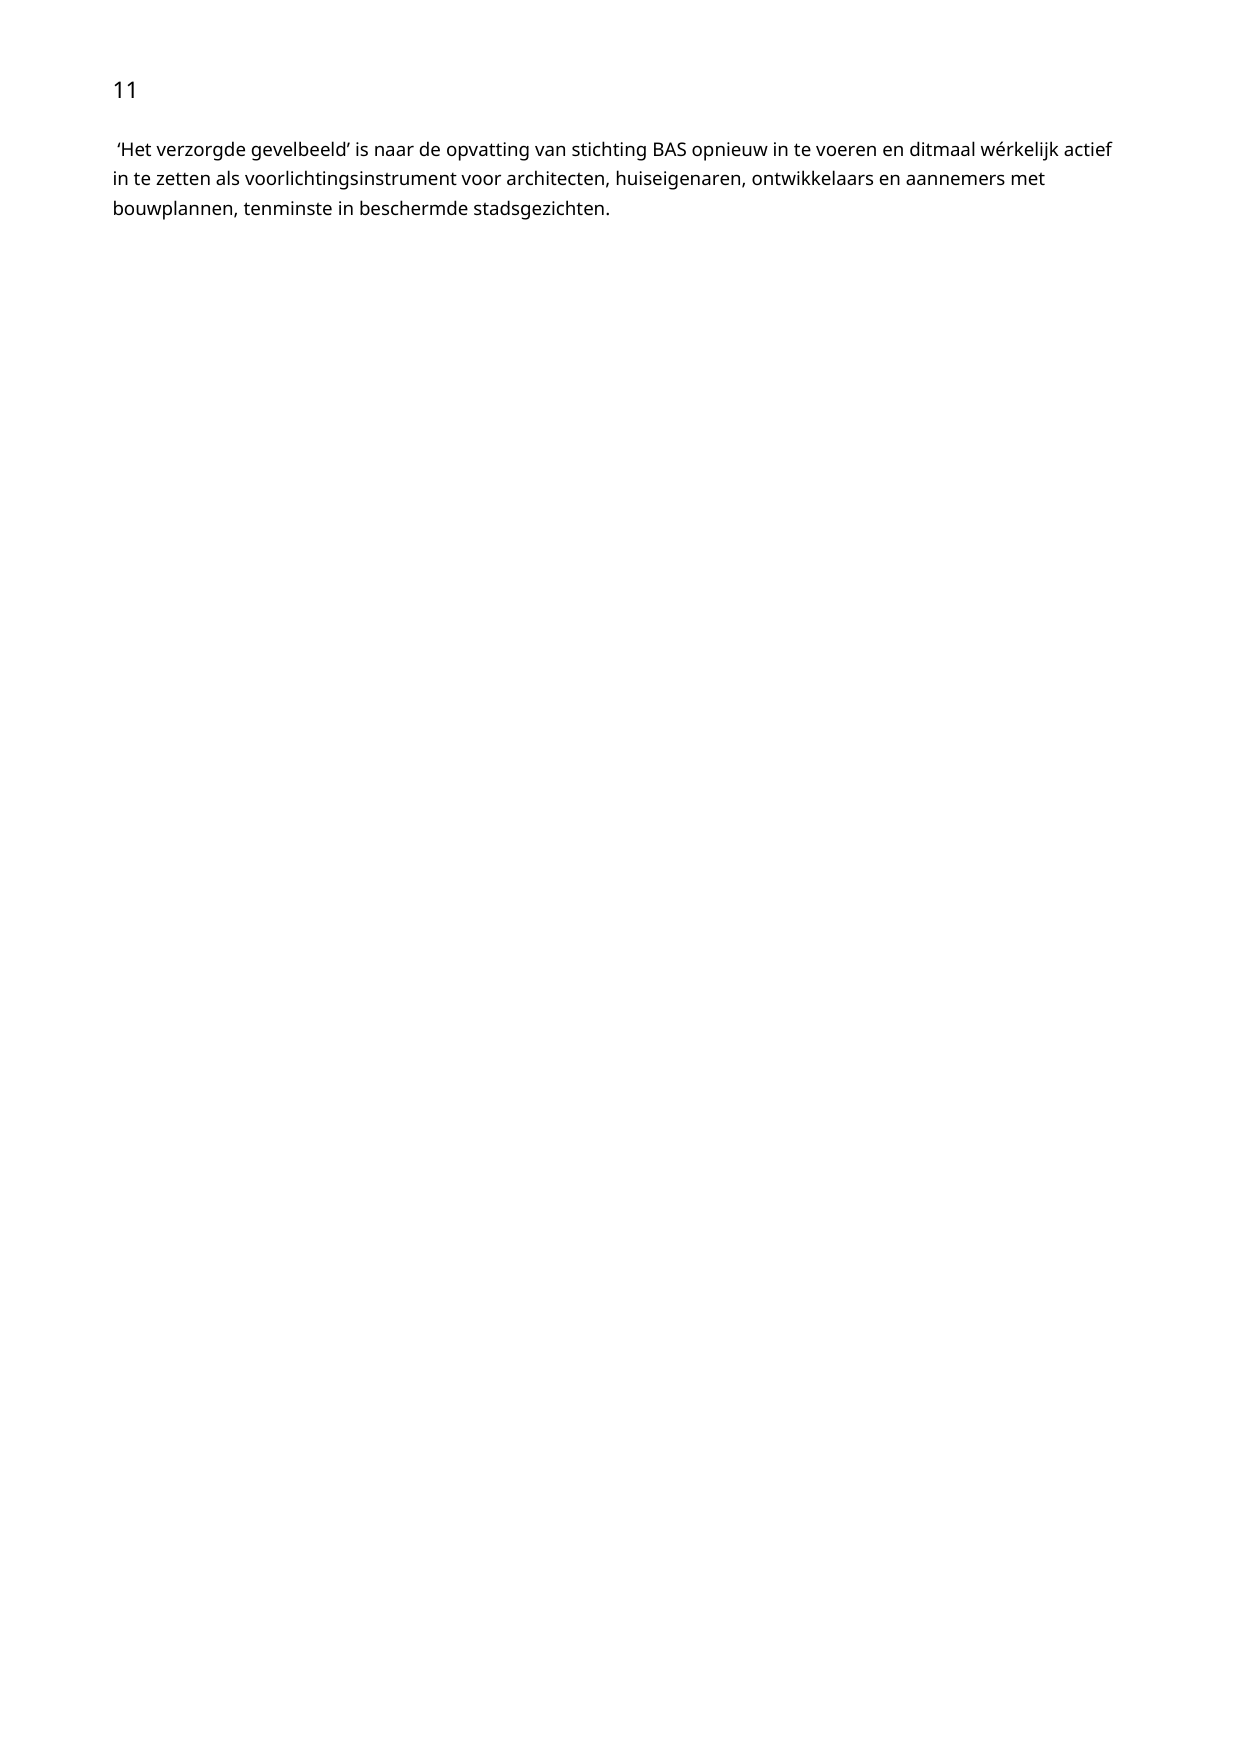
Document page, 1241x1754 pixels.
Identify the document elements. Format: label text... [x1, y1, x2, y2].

text ‘Het verzorgde gevelbeeld’ is naar de opvatting van stichting BAS opnieuw in te voeren en ditmaal wérkelijk actief in te zetten als voorlichtingsinstrument voor architecten, huiseigenaren, ontwikkelaars en aannemers met bouwplannen, tenminste in beschermde stadsgezichten. [112, 136, 1128, 220]
